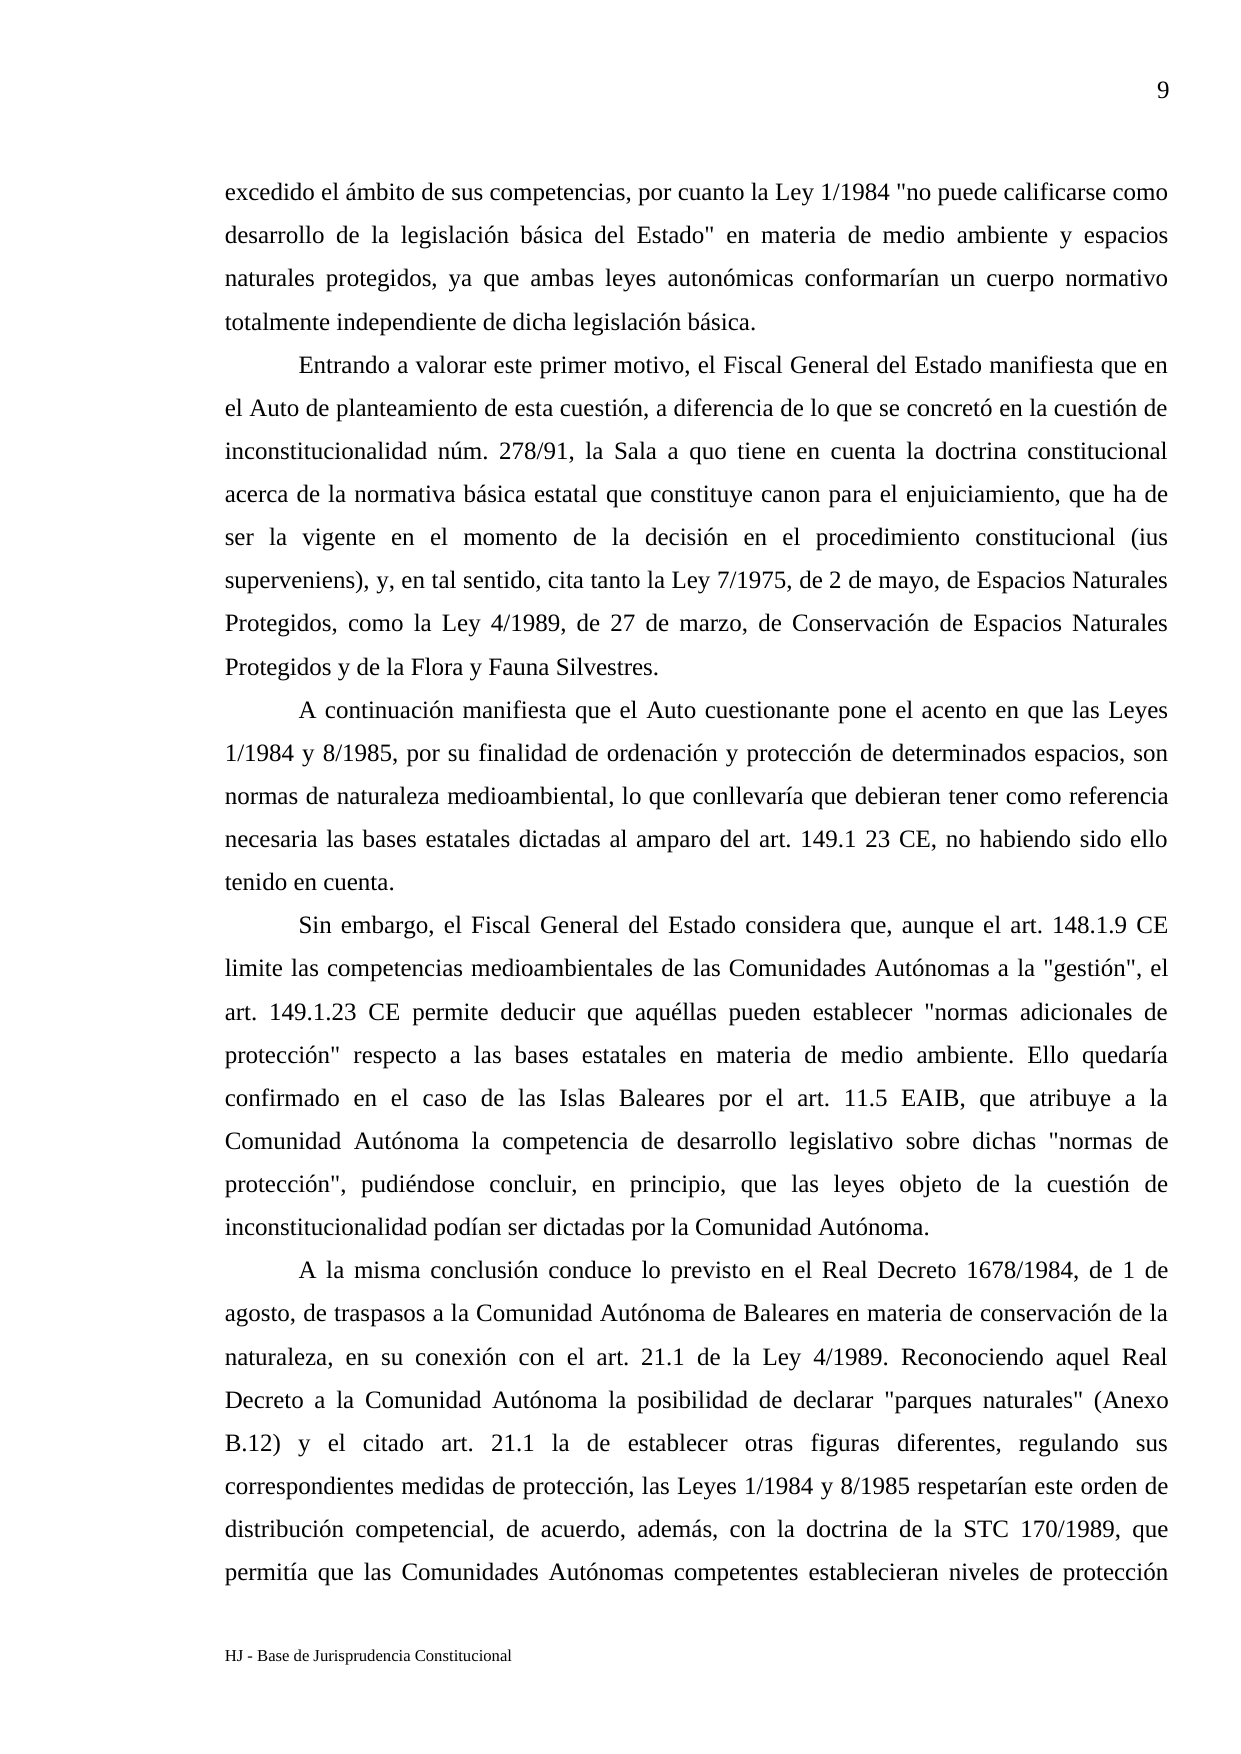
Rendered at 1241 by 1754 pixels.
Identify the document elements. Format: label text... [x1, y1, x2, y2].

text Sin embargo, el Fiscal General del Estado considera que, aunque el art. 148.1.9 CE limite las competencias medioambientales de las Comunidades Autónomas a la "gestión", el art. 149.1.23 CE permite deducir que aquéllas pueden establecer "normas adicionales de protección" respecto a las bases estatales en materia de medio ambiente. Ello quedaría confirmado en el caso de las Islas Baleares por el art. 11.5 EAIB, que atribuye a la Comunidad Autónoma la competencia de desarrollo legislativo sobre dichas "normas de protección", pudiéndose concluir, en principio, que las leyes objeto de la cuestión de inconstitucionalidad podían ser dictadas por la Comunidad Autónoma. [224, 910, 1169, 1241]
text A continuación manifiesta que el Auto cuestionante pone el acento en que las Leyes 1/1984 y 8/1985, por su finalidad de ordenación y protección de determinados espacios, son normas de naturaleza medioambiental, lo que conllevaría que debieran tener como referencia necesaria las bases estatales dictadas al amparo del art. 149.1 23 CE, no habiendo sido ello tenido en cuenta. [224, 695, 1169, 896]
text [224, 177, 1169, 335]
text Entrando a valorar este primer motivo, el Fiscal General del Estado manifiesta que en el Auto de planteamiento de esta cuestión, a diferencia de lo que se concretó en la cuestión de inconstitucionalidad núm. 278/91, la Sala a quo tiene en cuenta la doctrina constitucional acerca de la normativa básica estatal que constituye canon para el enjuiciamiento, que ha de ser la vigente en el momento de la decisión en el procedimiento constitucional (ius superveniens), y, en tal sentido, cita tanto la Ley 7/1975, de 2 de mayo, de Espacios Naturales Protegidos, como la Ley 4/1989, de 27 de marzo, de Conservación de Espacios Naturales Protegidos y de la Flora y Fauna Silvestres. [224, 350, 1169, 680]
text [224, 1255, 1169, 1586]
